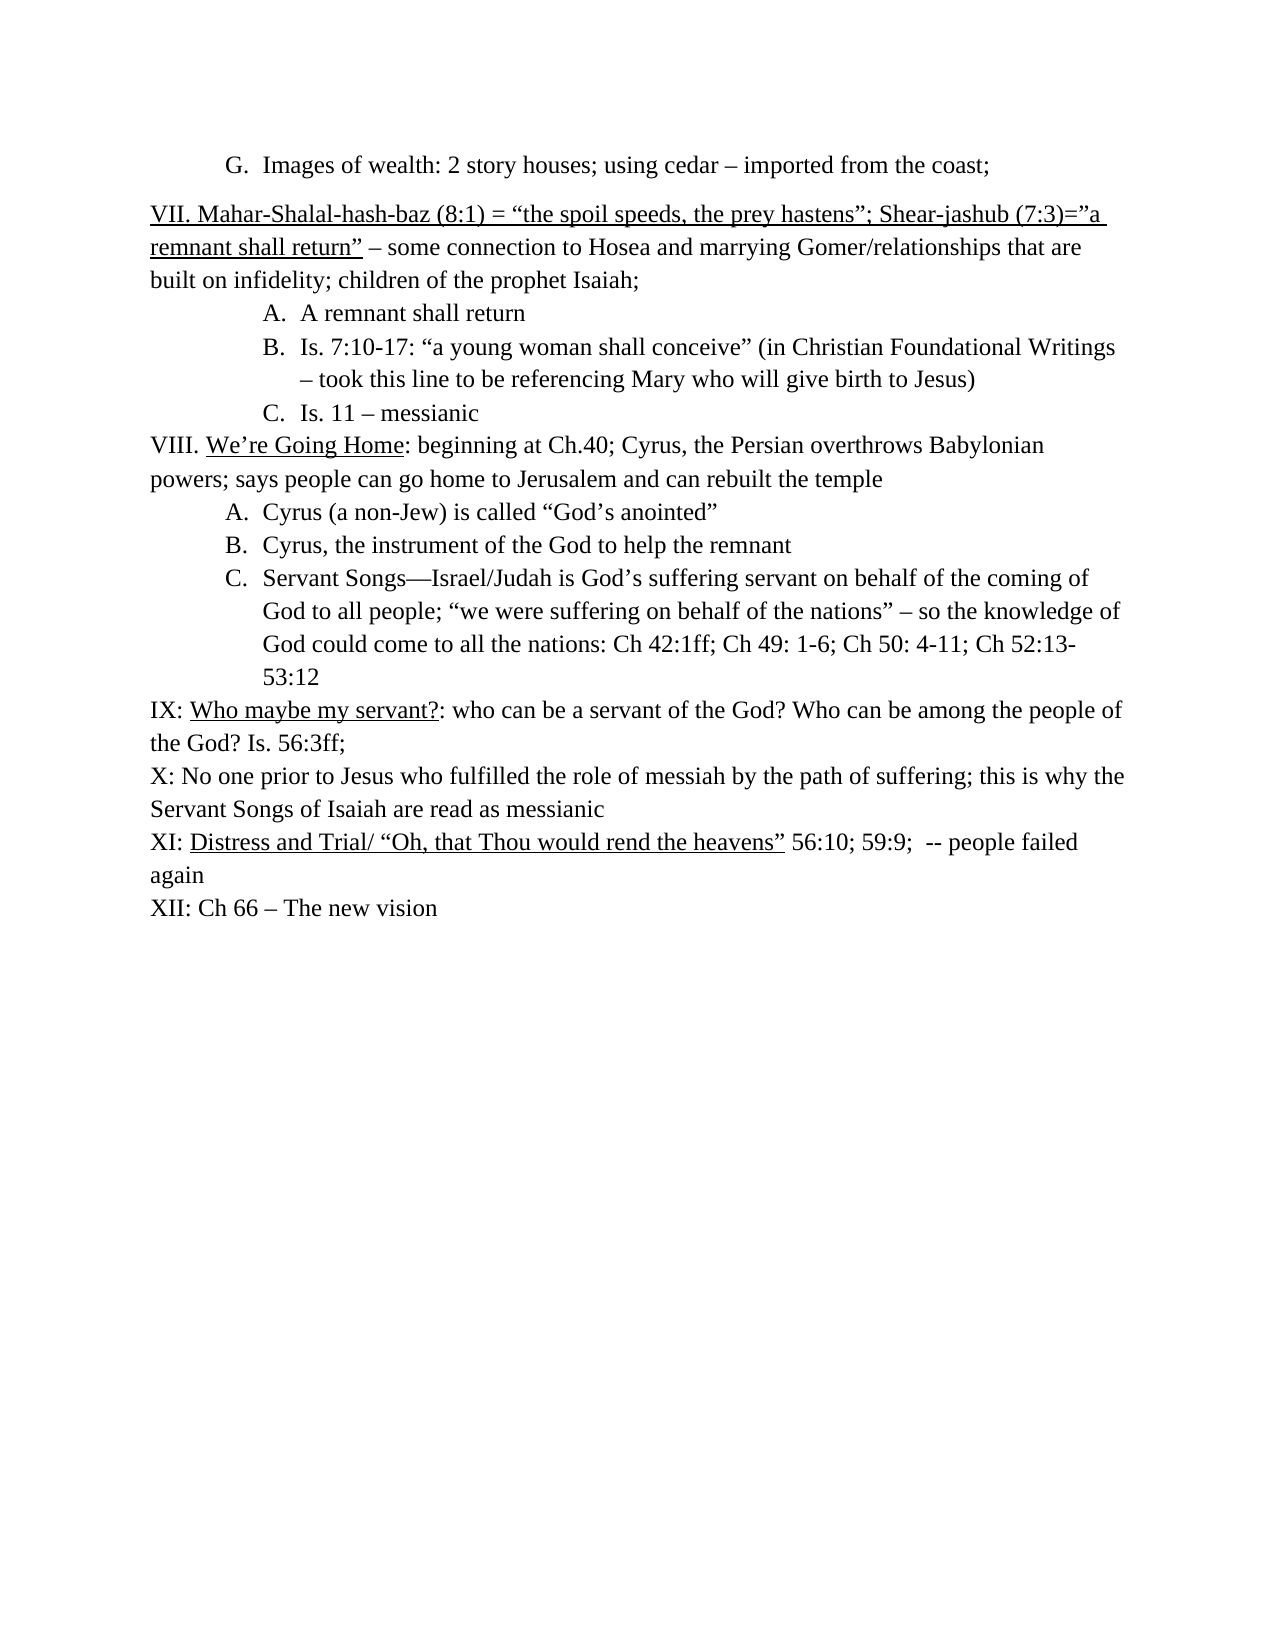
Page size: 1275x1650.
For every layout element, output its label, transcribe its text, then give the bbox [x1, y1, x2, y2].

list Cyrus, the instrument of the God to help the remnant [225, 530, 1125, 558]
list A remnant shall return [262, 298, 1125, 327]
list Cyrus (a non-Jew) is called “God’s anointed” [225, 497, 1125, 525]
text XI: Distress and Trial/ “Oh, that Thou would rend the heavens” 56:10; 59:9; -- people failed again [150, 827, 1125, 889]
list Is. 11 – messianic [262, 398, 1125, 426]
list Is. 7:10-17: “a young woman shall conceive” (in Christian Foundational Writings – took this line to be referencing Mary who will give birth to Jesus) [262, 332, 1125, 393]
list Images of wealth: 2 story houses; using cedar – imported from the coast; [225, 150, 1125, 179]
text VIII. We’re Going Home: beginning at Ch.40; Cyrus, the Persian overthrows Babylonian powers; says people can go home to Jerusalem and can rebuilt the temple [150, 431, 1125, 492]
text X: No one prior to Jesus who fulfilled the role of messiah by the path of suffering; this is why the Servant Songs of Isaiah are read as messianic [150, 761, 1125, 823]
text VII. Mahar-Shalal-hash-baz (8:1) = “the spoil speeds, the prey hastens”; Shear-jashub (7:3)=”a remnant shall return” – some connection to Hosea and marrying Gomer/relationships that are built on infidelity; children of the prophet Isaiah; [150, 199, 1125, 294]
list Servant Songs—Israel/Judah is God’s suffering servant on behalf of the coming of God to all people; “we were suffering on behalf of the nations” – so the knowledge of God could come to all the nations: Ch 42:1ff; Ch 49: 1-6; Ch 50: 4-11; Ch 52:13-53:12 [225, 563, 1125, 691]
text IX: Who maybe my servant?: who can be a servant of the God? Who can be among the people of the God? Is. 56:3ff; [150, 695, 1125, 757]
text XII: Ch 66 – The new vision [150, 893, 1125, 922]
